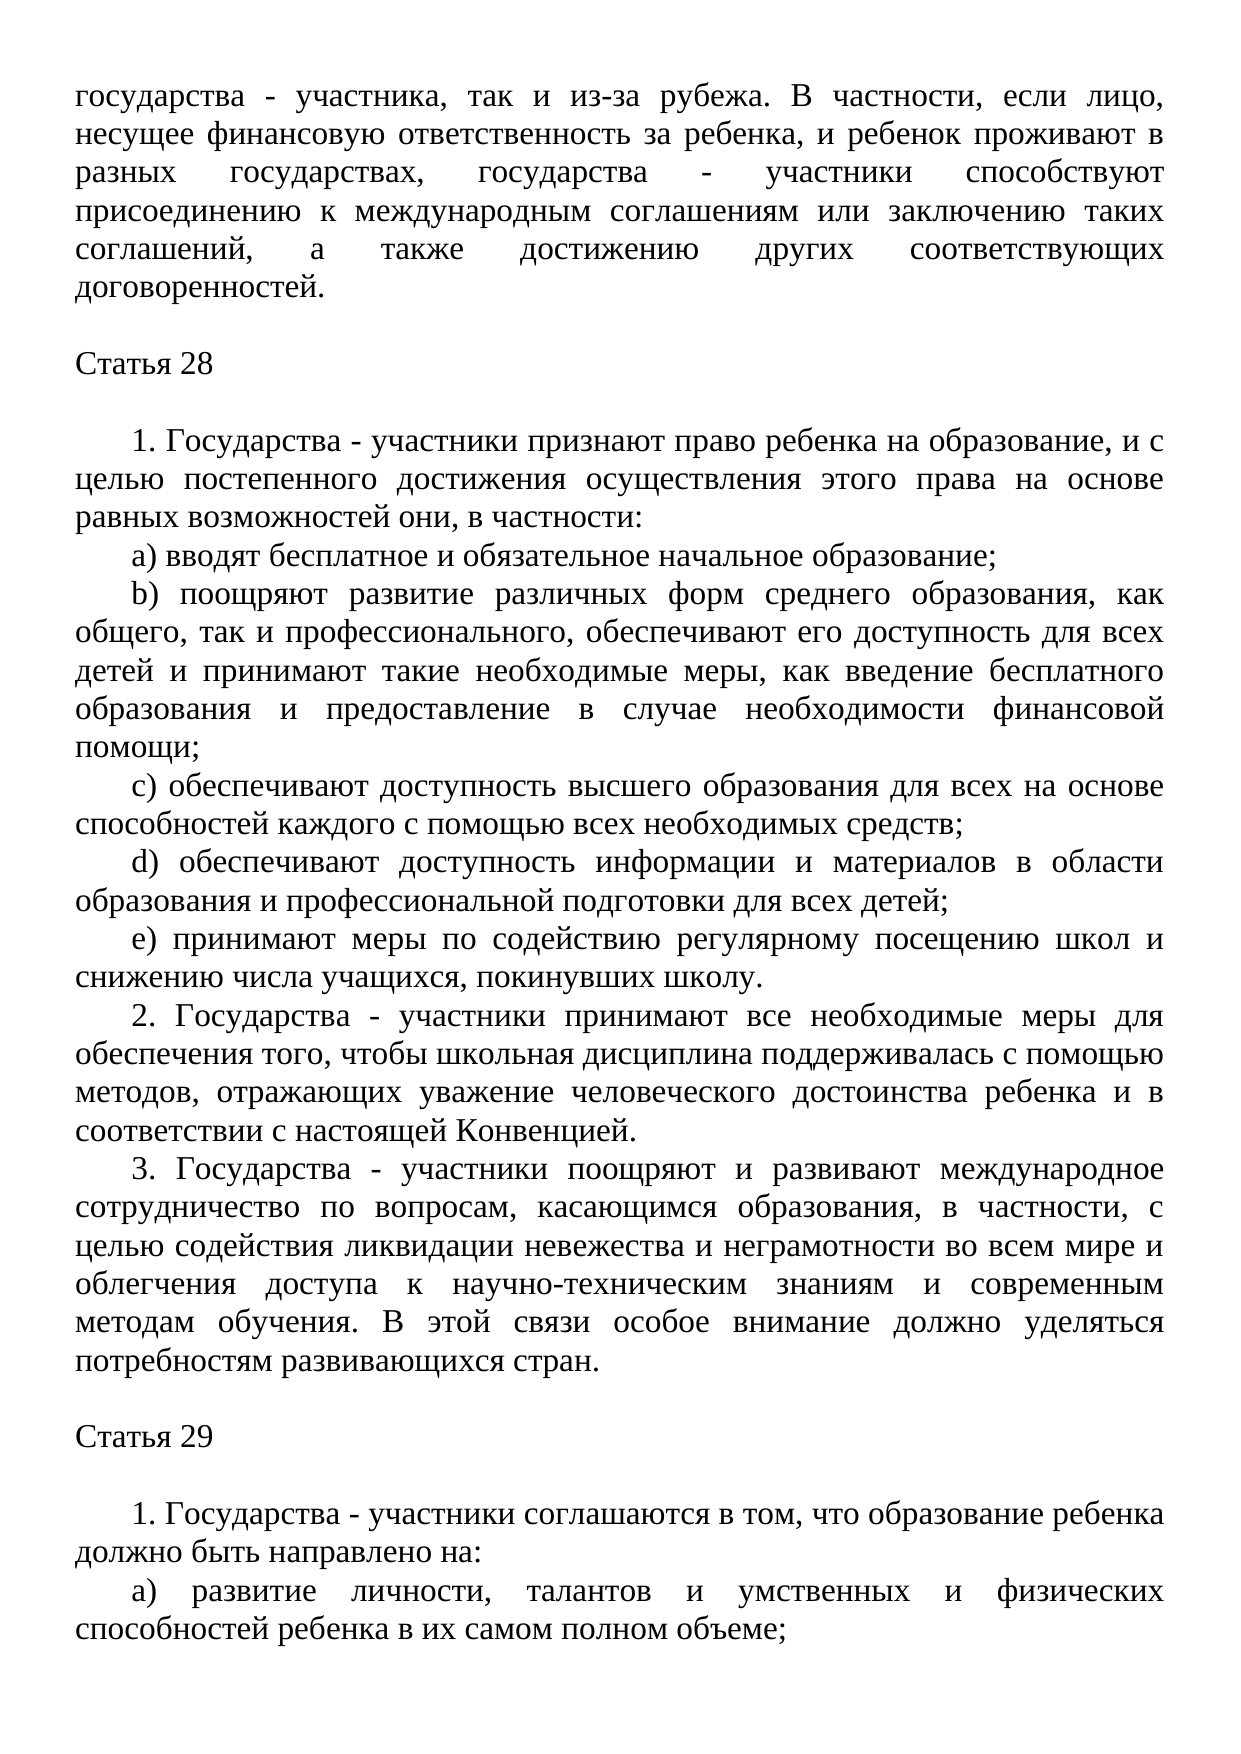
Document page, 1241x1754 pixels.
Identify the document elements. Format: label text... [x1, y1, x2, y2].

text Статья 28 [75, 343, 1165, 382]
text Статья 29 [75, 1417, 1165, 1455]
text 2. Государства - участники принимают все необходимые меры для обеспечения того, чтобы школьная дисциплина поддерживалась с помощью методов, отражающих уважение человеческого достоинства ребенка и в соответствии с настоящей Конвенцией. [75, 995, 1165, 1148]
text 1. Государства - участники признают право ребенка на образование, и с целью постепенного достижения осуществления этого права на основе равных возможностей они, в частности: [75, 420, 1165, 535]
text b) поощряют развитие различных форм среднего образования, как общего, так и профессионального, обеспечивают его доступность для всех детей и принимают такие необходимые меры, как введение бесплатного образования и предоставление в случае необходимости финансовой помощи; [75, 573, 1165, 765]
text a) развитие личности, талантов и умственных и физических способностей ребенка в их самом полном объеме; [75, 1570, 1165, 1647]
text 3. Государства - участники поощряют и развивают международное сотрудничество по вопросам, касающимся образования, в частности, с целью содействия ликвидации невежества и неграмотности во всем мире и облегчения доступа к научно-техническим знаниям и современным методам обучения. В этой связи особое внимание должно уделяться потребностям развивающихся стран. [75, 1148, 1165, 1378]
text 1. Государства - участники соглашаются в том, что образование ребенка должно быть направлено на: [75, 1493, 1165, 1570]
text a) вводят бесплатное и обязательное начальное образование; [75, 535, 1165, 573]
text e) принимают меры по содействию регулярному посещению школ и снижению числа учащихся, покинувших школу. [75, 918, 1165, 995]
text d) обеспечивают доступность информации и материалов в области образования и профессиональной подготовки для всех детей; [75, 842, 1165, 918]
text c) обеспечивают доступность высшего образования для всех на основе способностей каждого с помощью всех необходимых средств; [75, 765, 1165, 842]
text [75, 75, 1165, 305]
